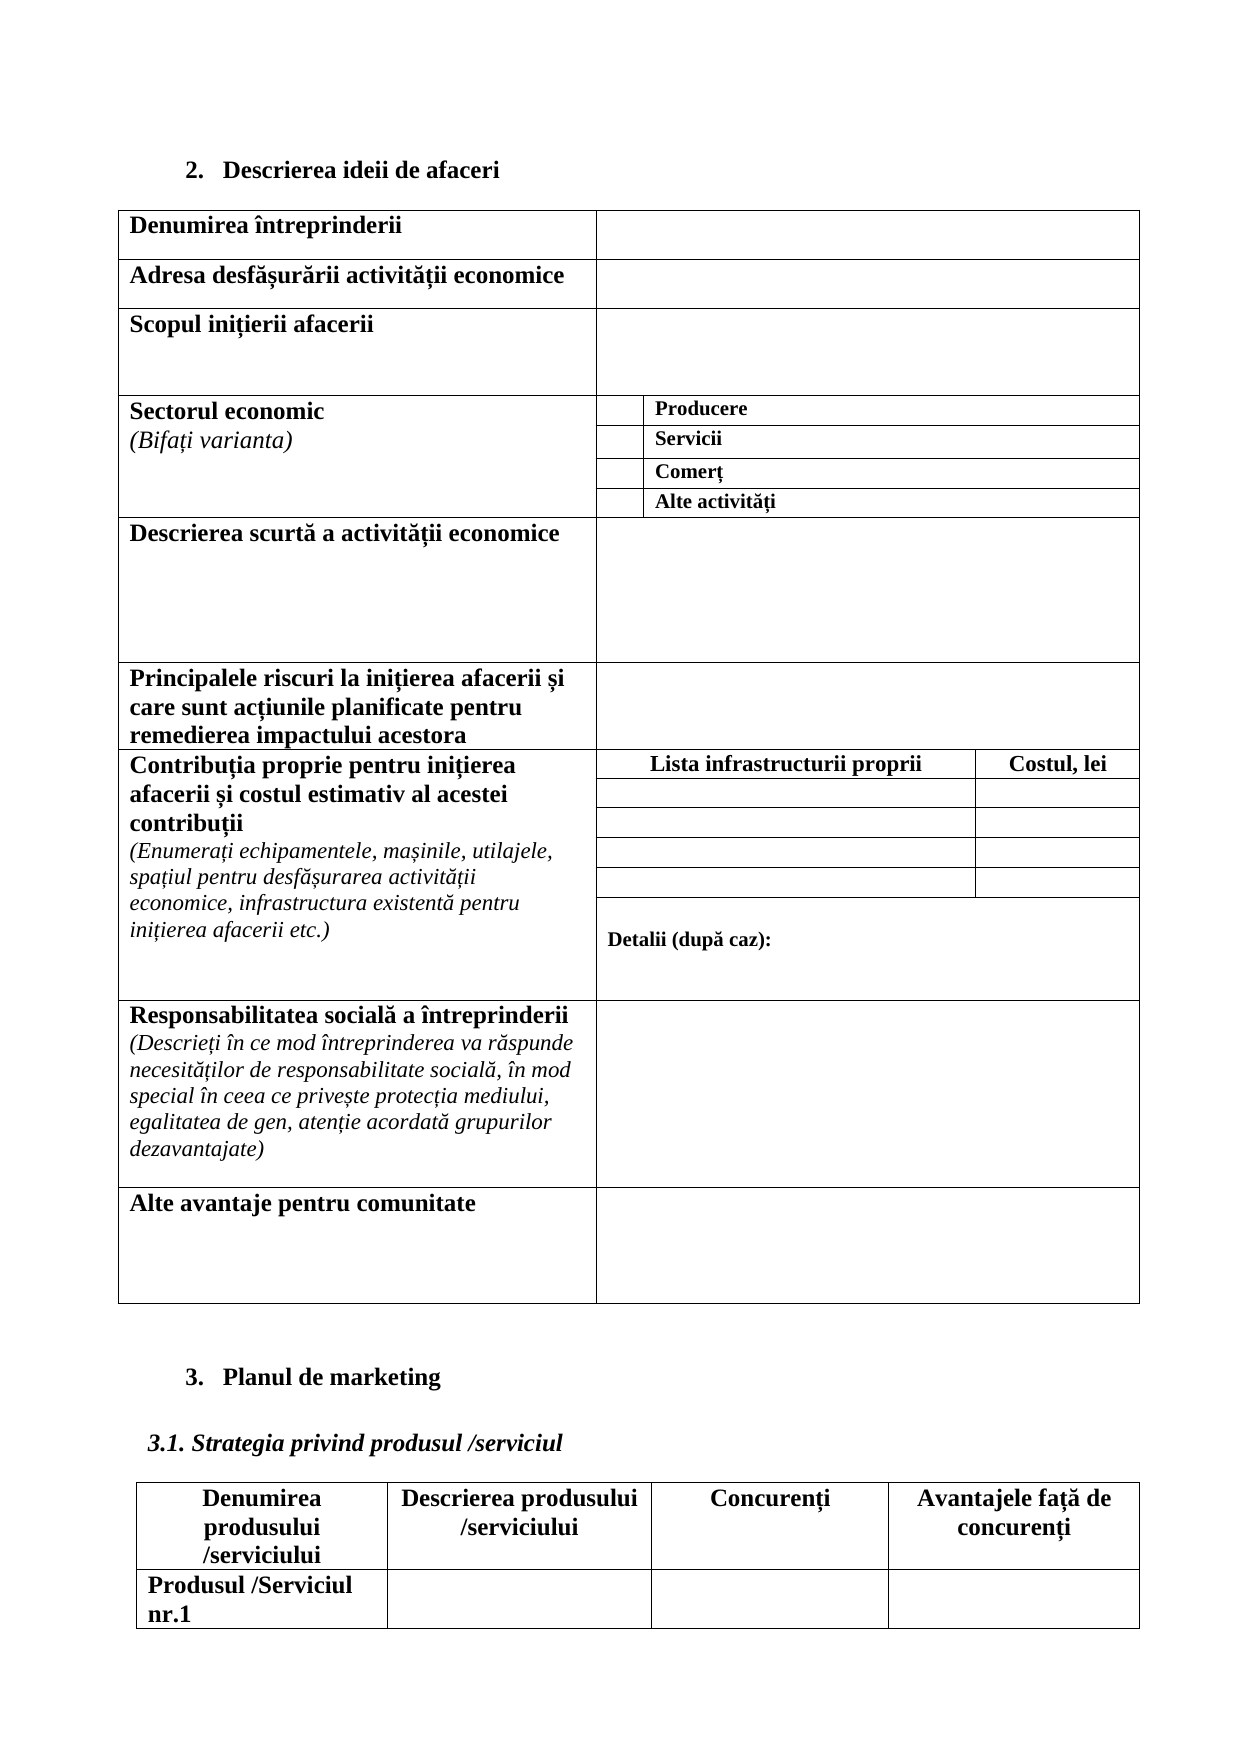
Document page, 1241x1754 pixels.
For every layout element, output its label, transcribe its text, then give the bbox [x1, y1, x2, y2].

table_cell [964, 779, 975, 807]
table_cell Producere [644, 396, 1139, 425]
table_header [597, 211, 607, 259]
table_cell [889, 1570, 1139, 1628]
table_cell [964, 838, 975, 867]
table_cell [976, 779, 987, 807]
table_cell [597, 459, 607, 487]
table_cell Detalii (după caz): [597, 898, 1139, 999]
table_cell Servicii [644, 426, 1139, 458]
table_cell [1128, 808, 1139, 837]
table_cell [632, 459, 643, 487]
table_cell [597, 426, 643, 458]
table_cell [597, 1188, 1139, 1303]
table_cell [597, 518, 1139, 662]
table_cell [597, 808, 607, 837]
table_cell [976, 868, 987, 897]
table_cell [137, 1570, 387, 1628]
table_cell [1128, 260, 1139, 308]
table_cell [597, 663, 1139, 749]
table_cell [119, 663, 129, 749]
table_cell [597, 489, 607, 517]
table_cell [964, 808, 975, 837]
table_header [1128, 211, 1139, 259]
table_cell [597, 260, 607, 308]
list Descrierea ideii de afaceri [185, 156, 1152, 184]
table_cell [632, 396, 643, 425]
table_header Descrierea produsului /serviciului [388, 1483, 651, 1569]
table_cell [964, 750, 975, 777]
table_header Concurenți [652, 1483, 888, 1569]
table_header Denumirea întreprinderii [119, 211, 596, 259]
table_cell [597, 868, 607, 897]
table_cell [597, 396, 607, 425]
table_cell [597, 309, 1139, 395]
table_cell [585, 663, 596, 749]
table_cell [652, 1570, 888, 1628]
table_cell [976, 808, 987, 837]
table_cell [1128, 868, 1139, 897]
table_header Avantajele față de concurenți [889, 1483, 1139, 1569]
list Planul de marketing [185, 1362, 1152, 1391]
table_cell [1128, 838, 1139, 867]
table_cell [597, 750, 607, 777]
table_cell [597, 779, 607, 807]
table_cell Comerț [644, 459, 1139, 487]
table_cell [964, 868, 975, 897]
table_cell Adresa desfășurării activității economice [119, 260, 596, 308]
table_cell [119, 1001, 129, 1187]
table_cell [597, 1001, 1139, 1187]
table_cell Alte activități [644, 489, 1139, 517]
table_cell [597, 838, 607, 867]
table_cell [976, 838, 987, 867]
table_cell [632, 489, 643, 517]
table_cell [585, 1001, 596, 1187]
list 3.1. Strategia privind produsul /serviciul [148, 1428, 1152, 1457]
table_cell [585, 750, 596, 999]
table_header Denumirea produsului /serviciului [137, 1483, 387, 1569]
table_cell [388, 1570, 651, 1628]
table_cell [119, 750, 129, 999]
table_cell [1128, 779, 1139, 807]
table_cell Sectorul economic (Bifați varianta) [119, 396, 596, 517]
